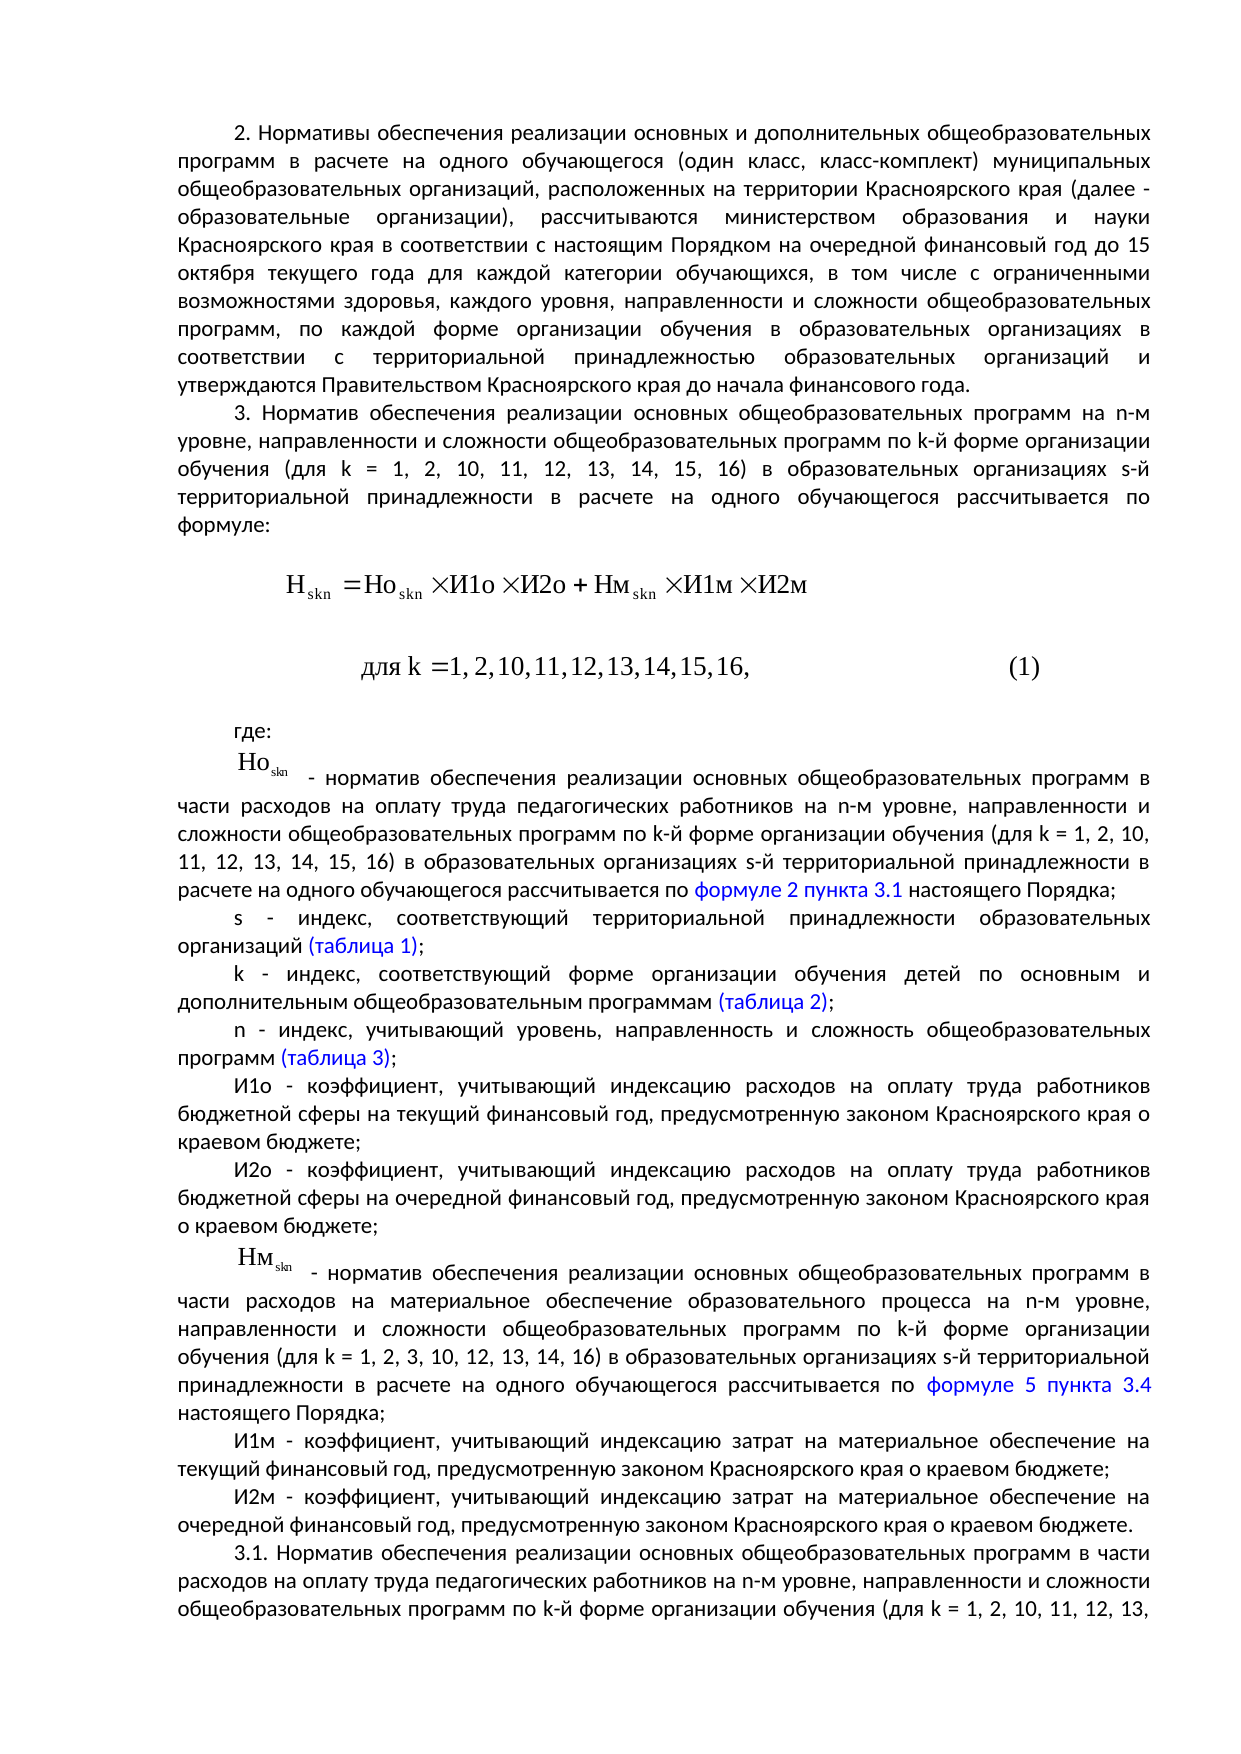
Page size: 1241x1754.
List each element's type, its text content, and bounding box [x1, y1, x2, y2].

text n - индекс, учитывающий уровень, направленность и сложность общеобразовательных программ (таблица 3); [177, 1015, 1152, 1071]
text И2м - коэффициент, учитывающий индексацию затрат на материальное обеспечение на очередной финансовый год, предусмотренную законом Красноярского края о краевом бюджете. [177, 1482, 1152, 1538]
text И1м - коэффициент, учитывающий индексацию затрат на материальное обеспечение на текущий финансовый год, предусмотренную законом Красноярского края о краевом бюджете; [177, 1426, 1152, 1482]
text s - индекс, соответствующий территориальной принадлежности образовательных организаций (таблица 1); [177, 903, 1152, 959]
text где: [177, 716, 1152, 744]
text k - индекс, соответствующий форме организации обучения детей по основным и дополнительным общеобразовательным программам (таблица 2); [177, 959, 1152, 1015]
text И2о - коэффициент, учитывающий индексацию расходов на оплату труда работников бюджетной сферы на очередной финансовый год, предусмотренную законом Красноярского края о краевом бюджете; [177, 1155, 1152, 1239]
text 2. Нормативы обеспечения реализации основных и дополнительных общеобразовательных программ в расчете на одного обучающегося (один класс, класс-комплект) муниципальных общеобразовательных организаций, расположенных на территории Красноярского края (далее - образовательные организации), рассчитываются министерством образования и науки Красноярского края в соответствии с настоящим Порядком на очередной финансовый год до 15 октября текущего года для каждой категории обучающихся, в том числе с ограниченными возможностями здоровья, каждого уровня, направленности и сложности общеобразовательных программ, по каждой форме организации обучения в образовательных организациях в соответствии с территориальной принадлежностью образовательных организаций и утверждаются Правительством Красноярского края до начала финансового года. [177, 118, 1152, 398]
text 3. Норматив обеспечения реализации основных общеобразовательных программ на n-м уровне, направленности и сложности общеобразовательных программ по k-й форме организации обучения (для k = 1, 2, 10, 11, 12, 13, 14, 15, 16) в образовательных организациях s-й территориальной принадлежности в расчете на одного обучающегося рассчитывается по формуле: [177, 398, 1152, 538]
text И1о - коэффициент, учитывающий индексацию расходов на оплату труда работников бюджетной сферы на текущий финансовый год, предусмотренную законом Красноярского края о краевом бюджете; [177, 1071, 1152, 1155]
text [177, 1538, 1152, 1622]
text - норматив обеспечения реализации основных общеобразовательных программ в части расходов на оплату труда педагогических работников на n-м уровне, направленности и сложности общеобразовательных программ по k-й форме организации обучения (для k = 1, 2, 10, 11, 12, 13, 14, 15, 16) в образовательных организациях s-й территориальной принадлежности в расчете на одного обучающегося рассчитывается по формуле 2 пункта 3.1 настоящего Порядка; [177, 744, 1152, 903]
text - норматив обеспечения реализации основных общеобразовательных программ в части расходов на материальное обеспечение образовательного процесса на n-м уровне, направленности и сложности общеобразовательных программ по k-й форме организации обучения (для k = 1, 2, 3, 10, 12, 13, 14, 16) в образовательных организациях s-й территориальной принадлежности в расчете на одного обучающегося рассчитывается по формуле 5 пункта 3.4 настоящего Порядка; [177, 1239, 1152, 1426]
